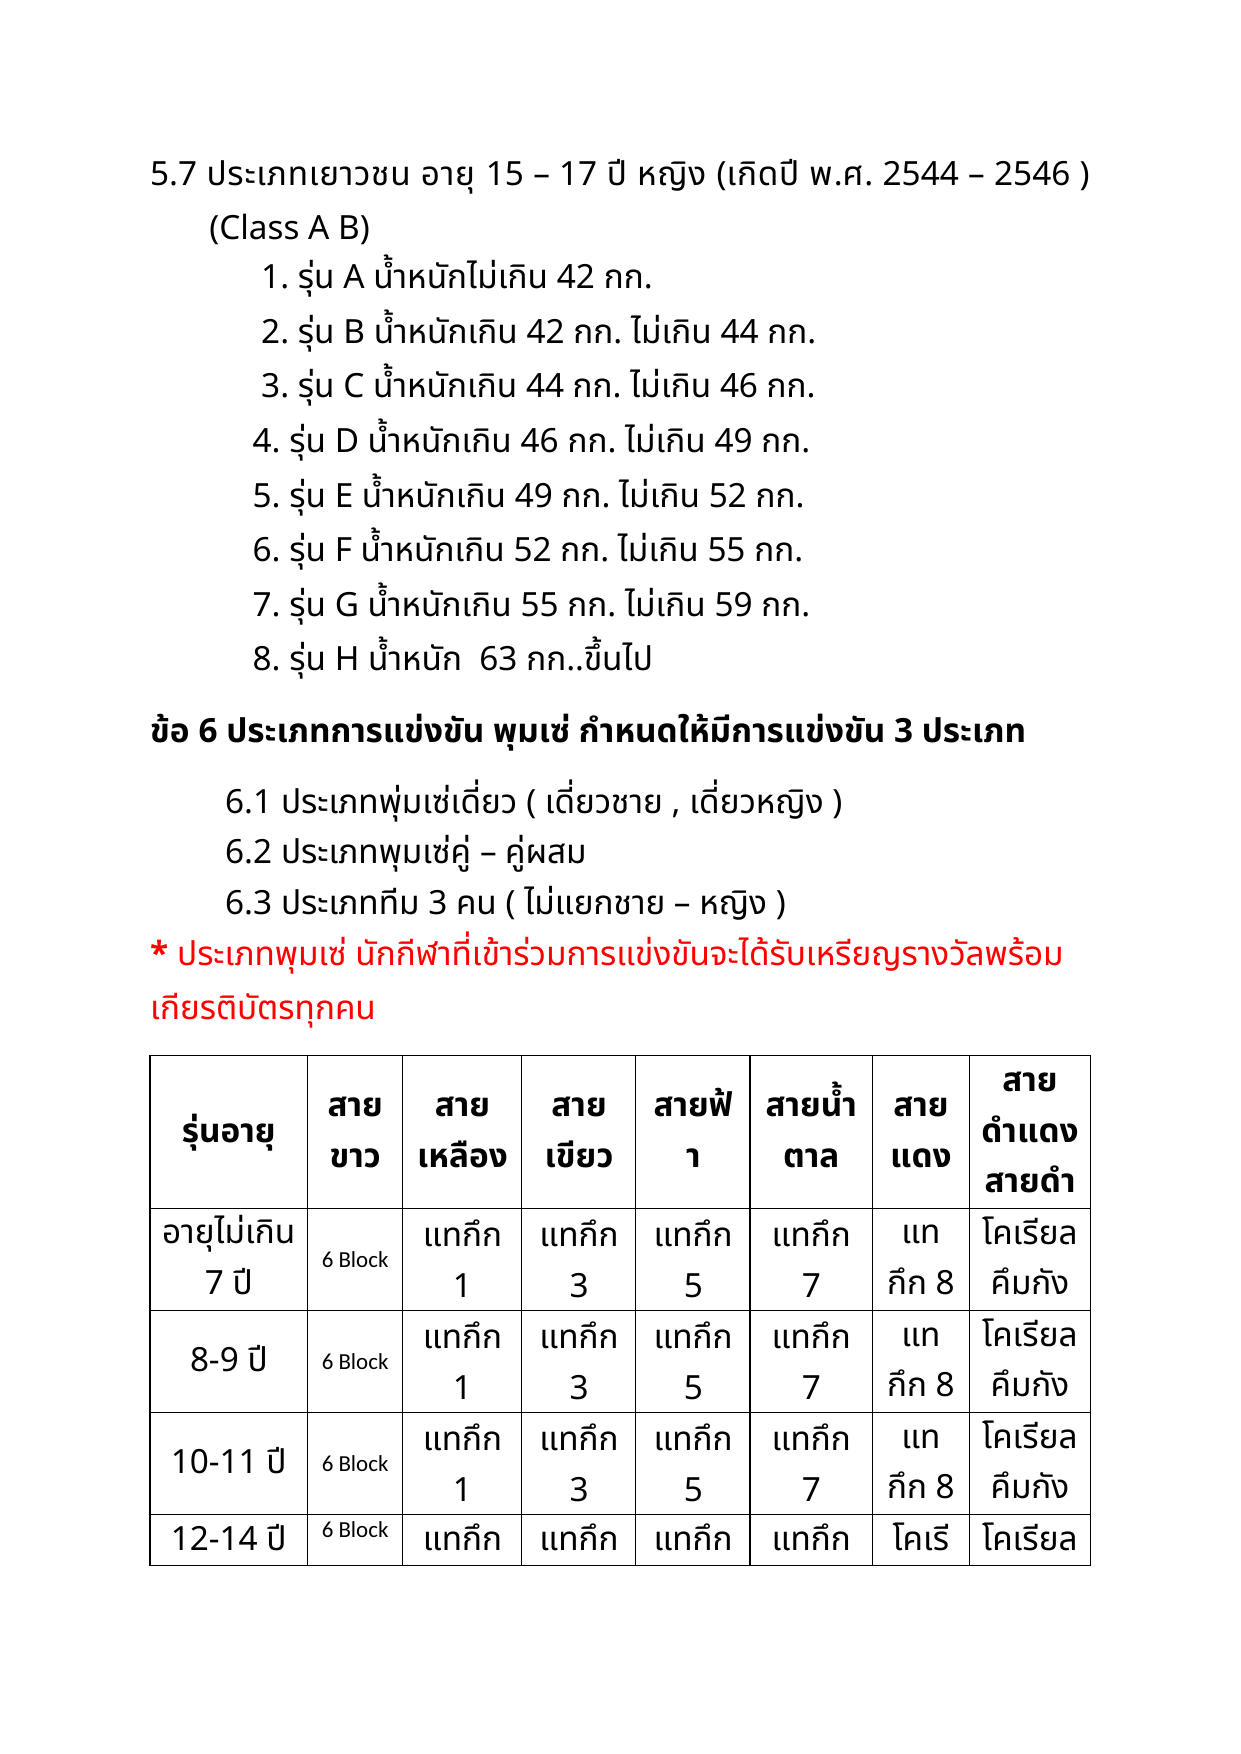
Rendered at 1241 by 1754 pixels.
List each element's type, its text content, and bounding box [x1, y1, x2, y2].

table_cell 6 Block [308, 1413, 402, 1514]
list 2. รุ่น B นํ้าหนักเกิน 42 กก. ไม่เกิน 44 กก. [209, 308, 1090, 358]
table_cell แทกึก 3 [522, 1413, 635, 1514]
table_cell แทกึก 8 [873, 1311, 969, 1412]
list 6. รุ่น F นํ้าหนักเกิน 52 กก. ไม่เกิน 55 กก. [209, 526, 1090, 577]
table_header สายเหลือง [403, 1056, 521, 1207]
table_cell แทกึก 1 [403, 1413, 521, 1514]
text 6.2 ประเภทพุมเซ่คู่ – คู่ผสม [150, 828, 1090, 879]
table_cell แทกึก 2 [403, 1515, 521, 1565]
table_cell แทกึก 3 [522, 1311, 635, 1412]
table_header สายขาว [308, 1056, 402, 1207]
table_cell แทกึก 8 [873, 1209, 969, 1309]
table_header สายน้ำตาล [751, 1056, 872, 1207]
table_cell โคเรียล คึมกัง [970, 1209, 1090, 1309]
table_cell แทกึก 8 [751, 1515, 872, 1565]
table_header สายเขียว [522, 1056, 635, 1207]
table_cell แทกึก 5 [636, 1413, 749, 1514]
list 8. รุ่น H นํ้าหนัก 63 กก..ขึ้นไป [209, 635, 1090, 686]
list 5.7 ประเภทเยาวชน อายุ 15 – 17 ปี หญิง (เกิดปี พ.ศ. 2544 – 2546 ) (Class A B) [150, 150, 1090, 249]
text 6.1 ประเภทพุ่มเซ่เดี่ยว ( เดี่ยวชาย , เดี่ยวหญิง ) [150, 778, 1090, 828]
table_cell 8-9 ปี [151, 1311, 307, 1412]
table_cell แทกึก 7 [751, 1209, 872, 1309]
table_cell แทกึก 3 [522, 1209, 635, 1309]
table_cell 10-11 ปี [151, 1413, 307, 1514]
table_cell แทกึก 8 [873, 1413, 969, 1514]
table_header สายฟ้า [636, 1056, 749, 1207]
table_cell โคเรียล [873, 1515, 969, 1565]
table_cell แทกึก 4 [522, 1515, 635, 1565]
list 4. รุ่น D นํ้าหนักเกิน 46 กก. ไม่เกิน 49 กก. [209, 417, 1090, 467]
table_cell แทกึก 5 [636, 1209, 749, 1309]
text 6.3 ประเภททีม 3 คน ( ไม่แยกชาย – หญิง ) [150, 879, 1090, 929]
list 1. รุ่น A นํ้าหนักไม่เกิน 42 กก. [209, 253, 1090, 304]
table_header รุ่นอายุ [151, 1056, 307, 1207]
list 3. รุ่น C นํ้าหนักเกิน 44 กก. ไม่เกิน 46 กก. [209, 362, 1090, 413]
table_header สายดำแดง สายดำ [970, 1056, 1090, 1207]
table_cell แทกึก 5 [636, 1311, 749, 1412]
table_cell แทกึก 7 [751, 1311, 872, 1412]
text ข้อ 6 ประเภทการแข่งขัน พุมเซ่ กำหนดให้มีการแข่งขัน 3 ประเภท [150, 706, 1090, 757]
table_cell 6 Block [308, 1311, 402, 1412]
table_cell แทกึก 1 [403, 1311, 521, 1412]
table_cell 12-14 ปี [151, 1515, 307, 1565]
table_cell แทกึก 1 [403, 1209, 521, 1309]
table_cell โคเรียล คึมกัง [970, 1515, 1090, 1565]
table_cell 6 Block [308, 1209, 402, 1309]
table_cell แทกึก 6 [636, 1515, 749, 1565]
list 5. รุ่น E นํ้าหนักเกิน 49 กก. ไม่เกิน 52 กก. [209, 471, 1090, 522]
list 7. รุ่น G นํ้าหนักเกิน 55 กก. ไม่เกิน 59 กก. [209, 581, 1090, 631]
table_cell แทกึก 7 [751, 1413, 872, 1514]
table_cell โคเรียล คึมกัง [970, 1311, 1090, 1412]
table_cell โคเรียล คึมกัง [970, 1413, 1090, 1514]
table_cell อายุไม่เกิน 7 ปี [151, 1209, 307, 1309]
table_header สายแดง [873, 1056, 969, 1207]
table_cell 6 Block [308, 1515, 402, 1565]
text * ประเภทพุมเซ่ นักกีฬาที่เข้าร่วมการแข่งขันจะได้รับเหรียญรางวัลพร้อมเกียรติบัตรทุกคน [150, 929, 1090, 1034]
